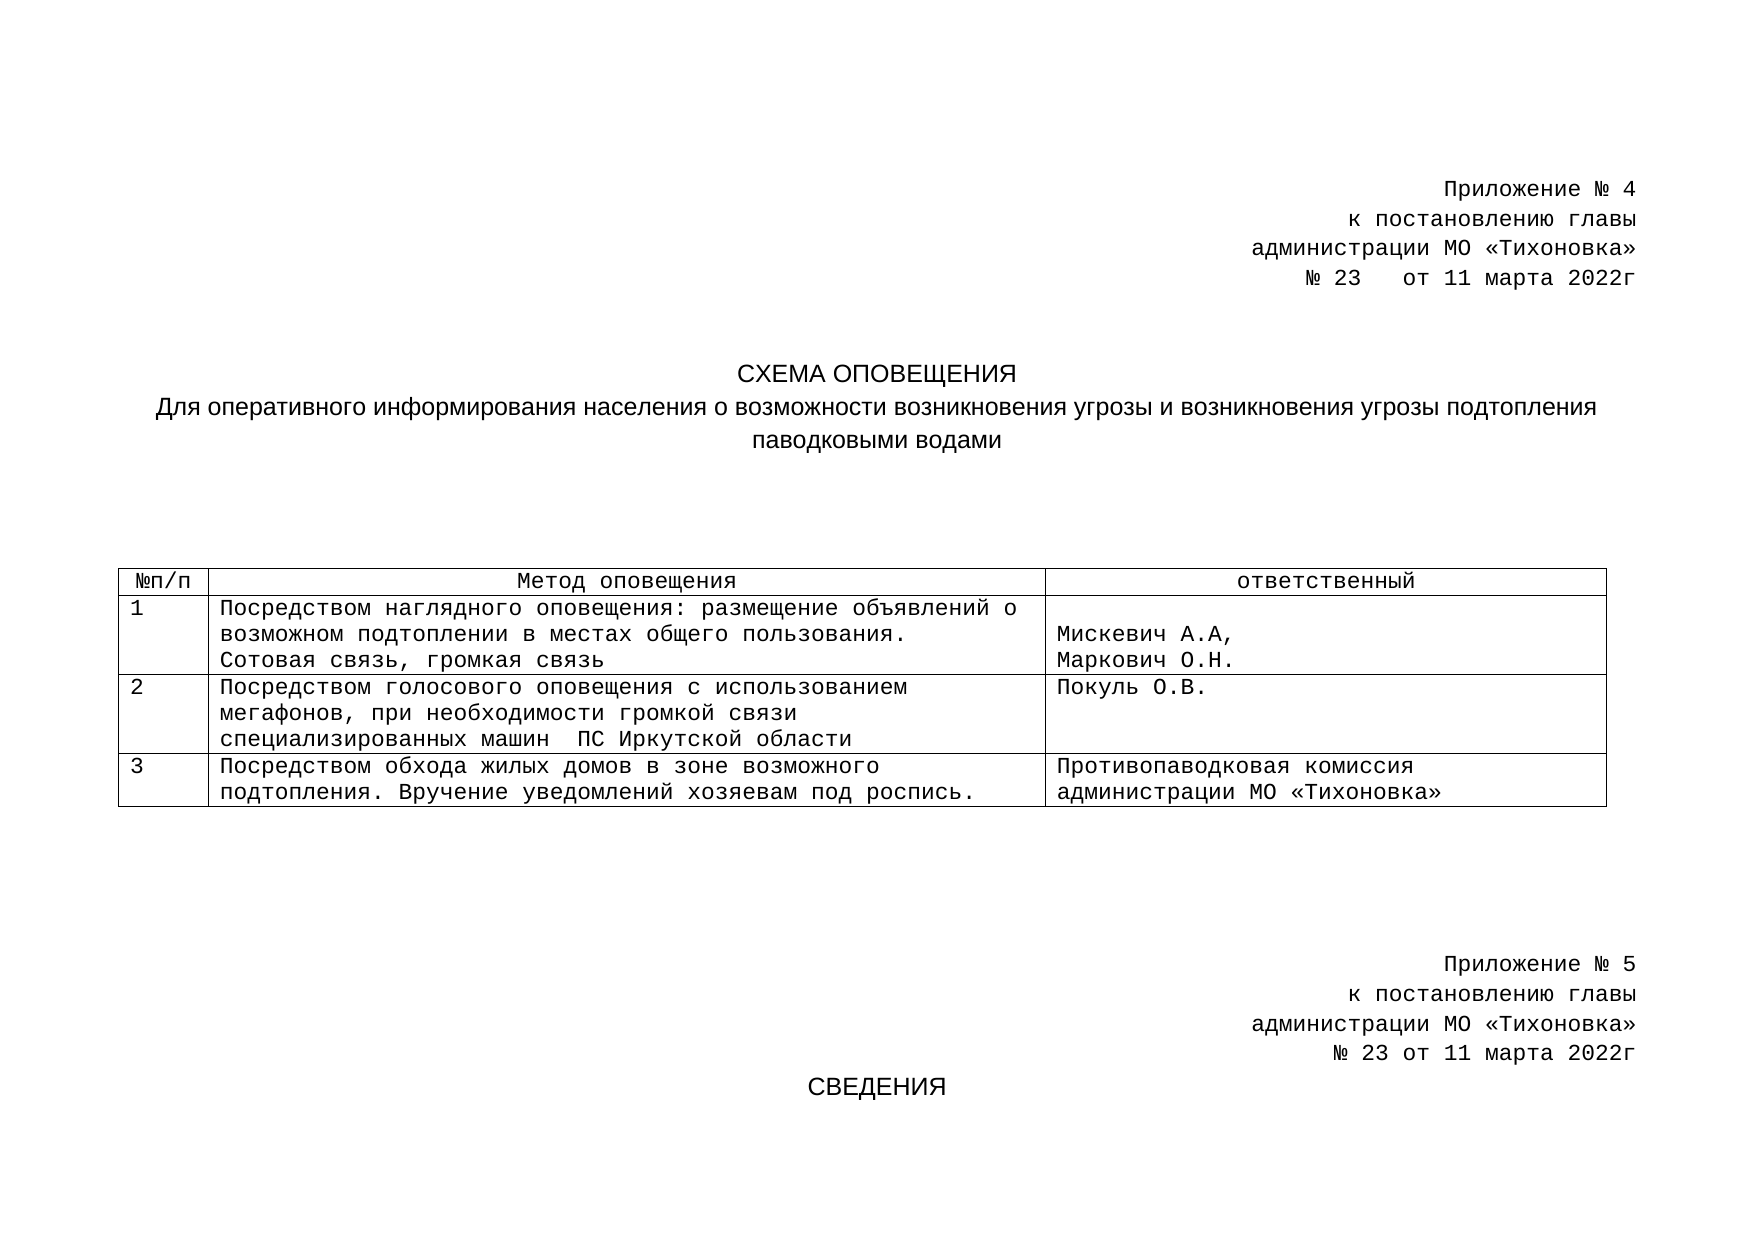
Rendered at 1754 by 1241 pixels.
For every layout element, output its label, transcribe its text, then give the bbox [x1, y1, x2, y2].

text к постановлению главы [118, 982, 1636, 1008]
table_header №п/п [119, 569, 208, 595]
table_cell 1 [119, 596, 208, 674]
table_cell Покуль О.В. [1046, 675, 1606, 753]
table_cell 2 [119, 675, 208, 753]
table_cell Посредством голосового оповещения с использованием мегафонов, при необходимости громкой связи специализированных машин ПС Иркутской области [209, 675, 1045, 753]
text СВЕДЕНИЯ [118, 1072, 1636, 1100]
table_cell Мискевич А.А, Маркович О.Н. [1046, 596, 1606, 674]
text СХЕМА ОПОВЕЩЕНИЯ [118, 359, 1636, 388]
text Приложение № 5 [118, 952, 1636, 978]
table_header ответственный [1046, 569, 1606, 595]
text администрации МО «Тихоновка» [118, 1012, 1636, 1038]
text к постановлению главы [118, 207, 1636, 233]
table_cell Посредством обхода жилых домов в зоне возможного подтопления. Вручение уведомлений хозяевам под роспись. [209, 754, 1045, 806]
text № 23 от 11 марта 2022г [177, 267, 1636, 292]
text № 23 от 11 марта 2022г [177, 1042, 1636, 1068]
text Приложение № 4 [118, 177, 1636, 203]
table_cell 3 [119, 754, 208, 806]
table_header Метод оповещения [209, 569, 1045, 595]
table_cell Посредством наглядного оповещения: размещение объявлений о возможном подтоплении в местах общего пользования. Сотовая связь, громкая связь [209, 596, 1045, 674]
text Для оперативного информирования населения о возможности возникновения угрозы и возникновения угрозы подтопления паводковыми водами [118, 392, 1636, 454]
text администрации МО «Тихоновка» [118, 237, 1636, 263]
table_cell Противопаводковая комиссия администрации МО «Тихоновка» [1046, 754, 1606, 806]
